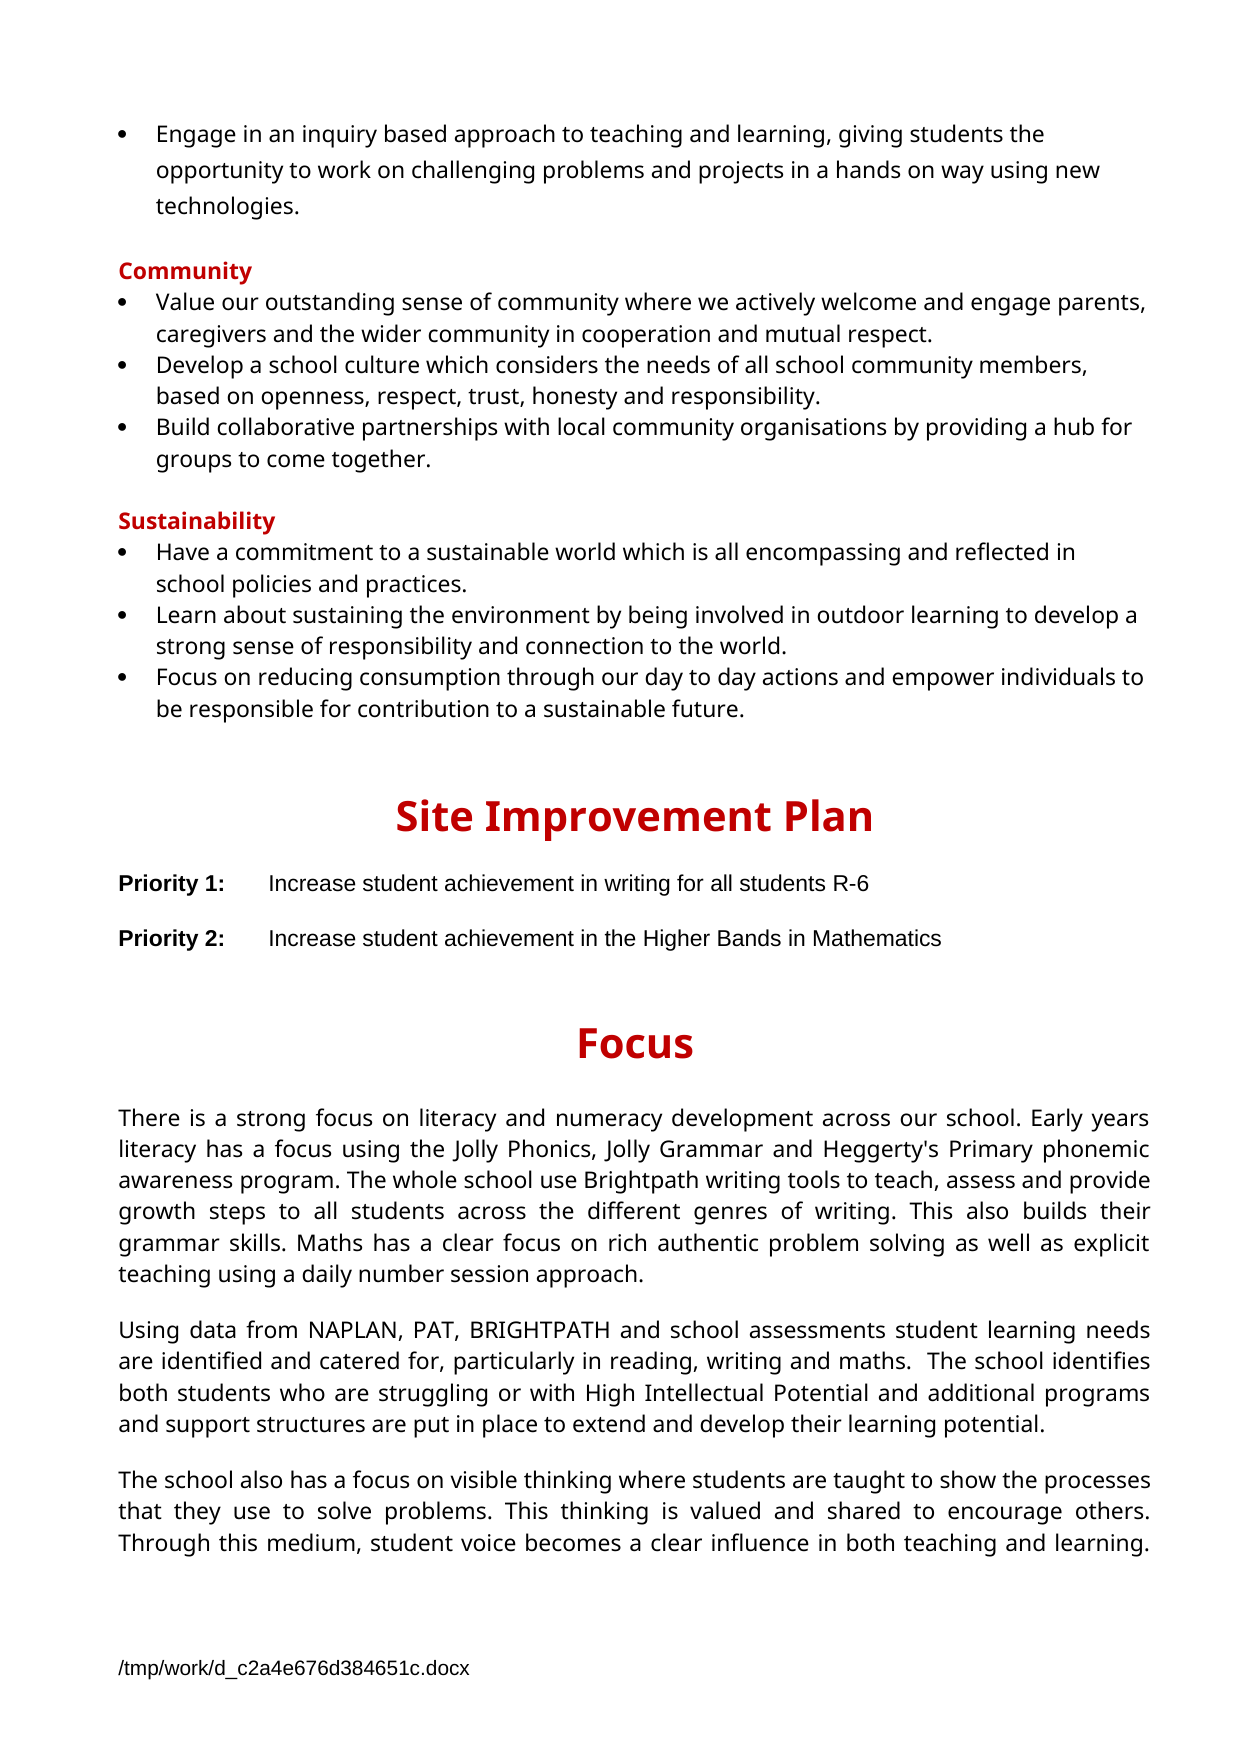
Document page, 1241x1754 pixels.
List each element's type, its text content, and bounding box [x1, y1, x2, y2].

text Community [118, 255, 1152, 286]
text Focus [118, 1013, 1152, 1070]
list Build collaborative partnerships with local community organisations by providing a hub for groups to come together. [118, 411, 1152, 474]
list Engage in an inquiry based approach to teaching and learning, giving students the opportunity to work on challenging problems and projects in a hands on way using new technologies. [118, 118, 1152, 221]
text Priority 1: Increase student achievement in writing for all students R-6 Priority 2: Increase student achievement in the Higher Bands in Mathematics [118, 869, 1152, 951]
text There is a strong focus on literacy and numeracy development across our school. Early years literacy has a focus using the Jolly Phonics, Jolly Grammar and Heggerty's Primary phonemic awareness program. The whole school use Brightpath writing tools to teach, assess and provide growth steps to all students across the different genres of writing. This also builds their grammar skills. Maths has a clear focus on rich authentic problem solving as well as explicit teaching using a daily number session approach. [118, 1101, 1152, 1289]
text Using data from NAPLAN, PAT, BRIGHTPATH and school assessments student learning needs are identified and catered for, particularly in reading, writing and maths. The school identifies both students who are struggling or with High Intellectual Potential and additional programs and support structures are put in place to extend and develop their learning potential. [118, 1314, 1152, 1439]
list Learn about sustaining the environment by being involved in outdoor learning to develop a strong sense of responsibility and connection to the world. [118, 599, 1152, 661]
list Have a commitment to a sustainable world which is all encompassing and reflected in school policies and practices. [118, 536, 1152, 599]
list Focus on reducing consumption through our day to day actions and empower individuals to be responsible for contribution to a sustainable future. [118, 661, 1152, 724]
subtitle Site Improvement Plan [118, 786, 1152, 843]
list Value our outstanding sense of community where we actively welcome and engage parents, caregivers and the wider community in cooperation and mutual respect. [118, 286, 1152, 349]
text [118, 1464, 1152, 1558]
list Develop a school culture which considers the needs of all school community members, based on openness, respect, trust, honesty and responsibility. [118, 349, 1152, 411]
text Sustainability [118, 505, 1152, 536]
